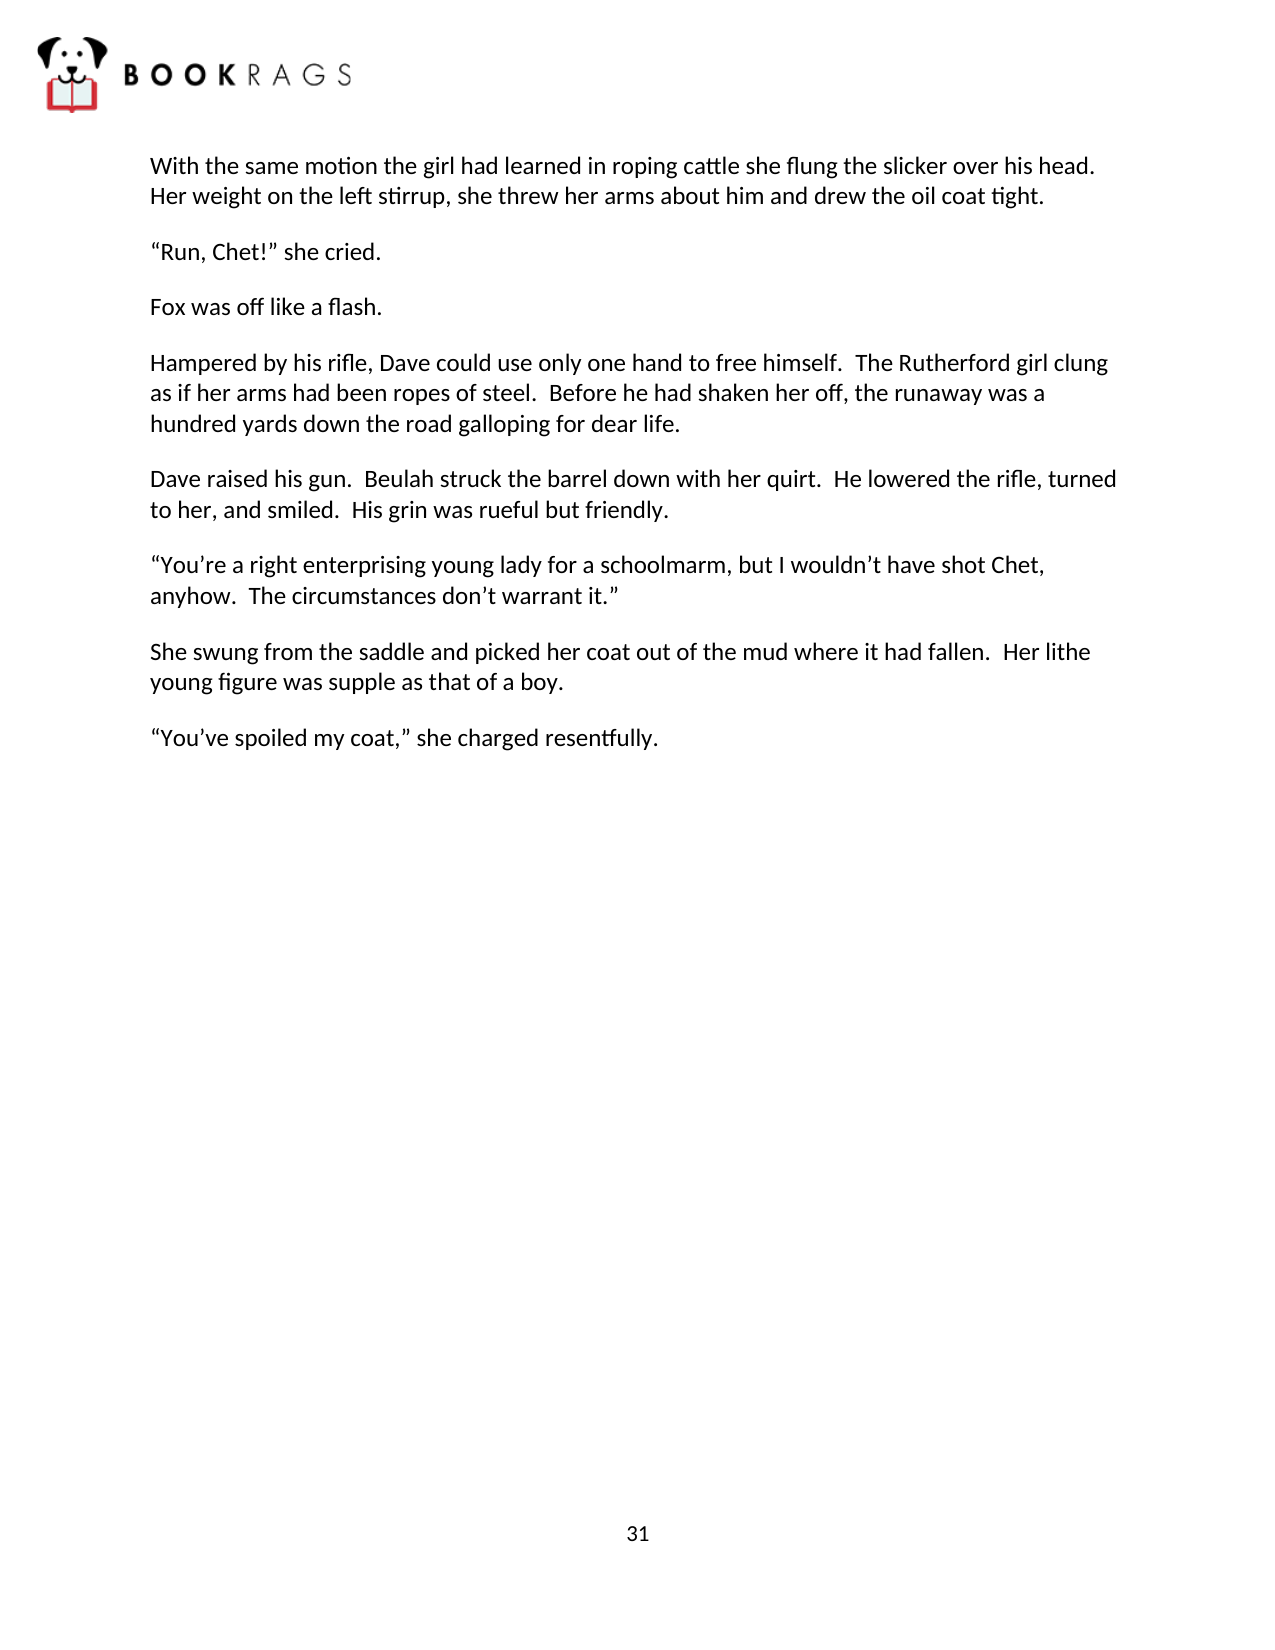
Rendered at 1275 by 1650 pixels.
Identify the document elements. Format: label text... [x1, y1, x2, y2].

picture [37, 37, 351, 113]
text “You’ve spoiled my coat,” she charged resentfully. [150, 722, 1125, 752]
text Fox was off like a flash. [150, 292, 1125, 322]
text “You’re a right enterprising young lady for a schoolmarm, but I wouldn’t have shot Chet, anyhow. The circumstances don’t warrant it.” [150, 550, 1125, 611]
text Dave raised his gun. Beulah struck the barrel down with her quirt. He lowered the rifle, turned to her, and smiled. His grin was rueful but friendly. [150, 464, 1125, 525]
text Hampered by his rifle, Dave could use only one hand to free himself. The Rutherford girl clung as if her arms had been ropes of steel. Before he had shaken her off, the runaway was a hundred yards down the road galloping for dear life. [150, 347, 1125, 439]
text With the same motion the girl had learned in roping cattle she flung the slicker over his head. Her weight on the left stirrup, she threw her arms about him and drew the oil coat tight. [150, 150, 1125, 211]
text “Run, Chet!” she cried. [150, 236, 1125, 267]
text She swung from the saddle and picked her coat out of the mud where it had fallen. Her lithe young figure was supple as that of a boy. [150, 636, 1125, 697]
